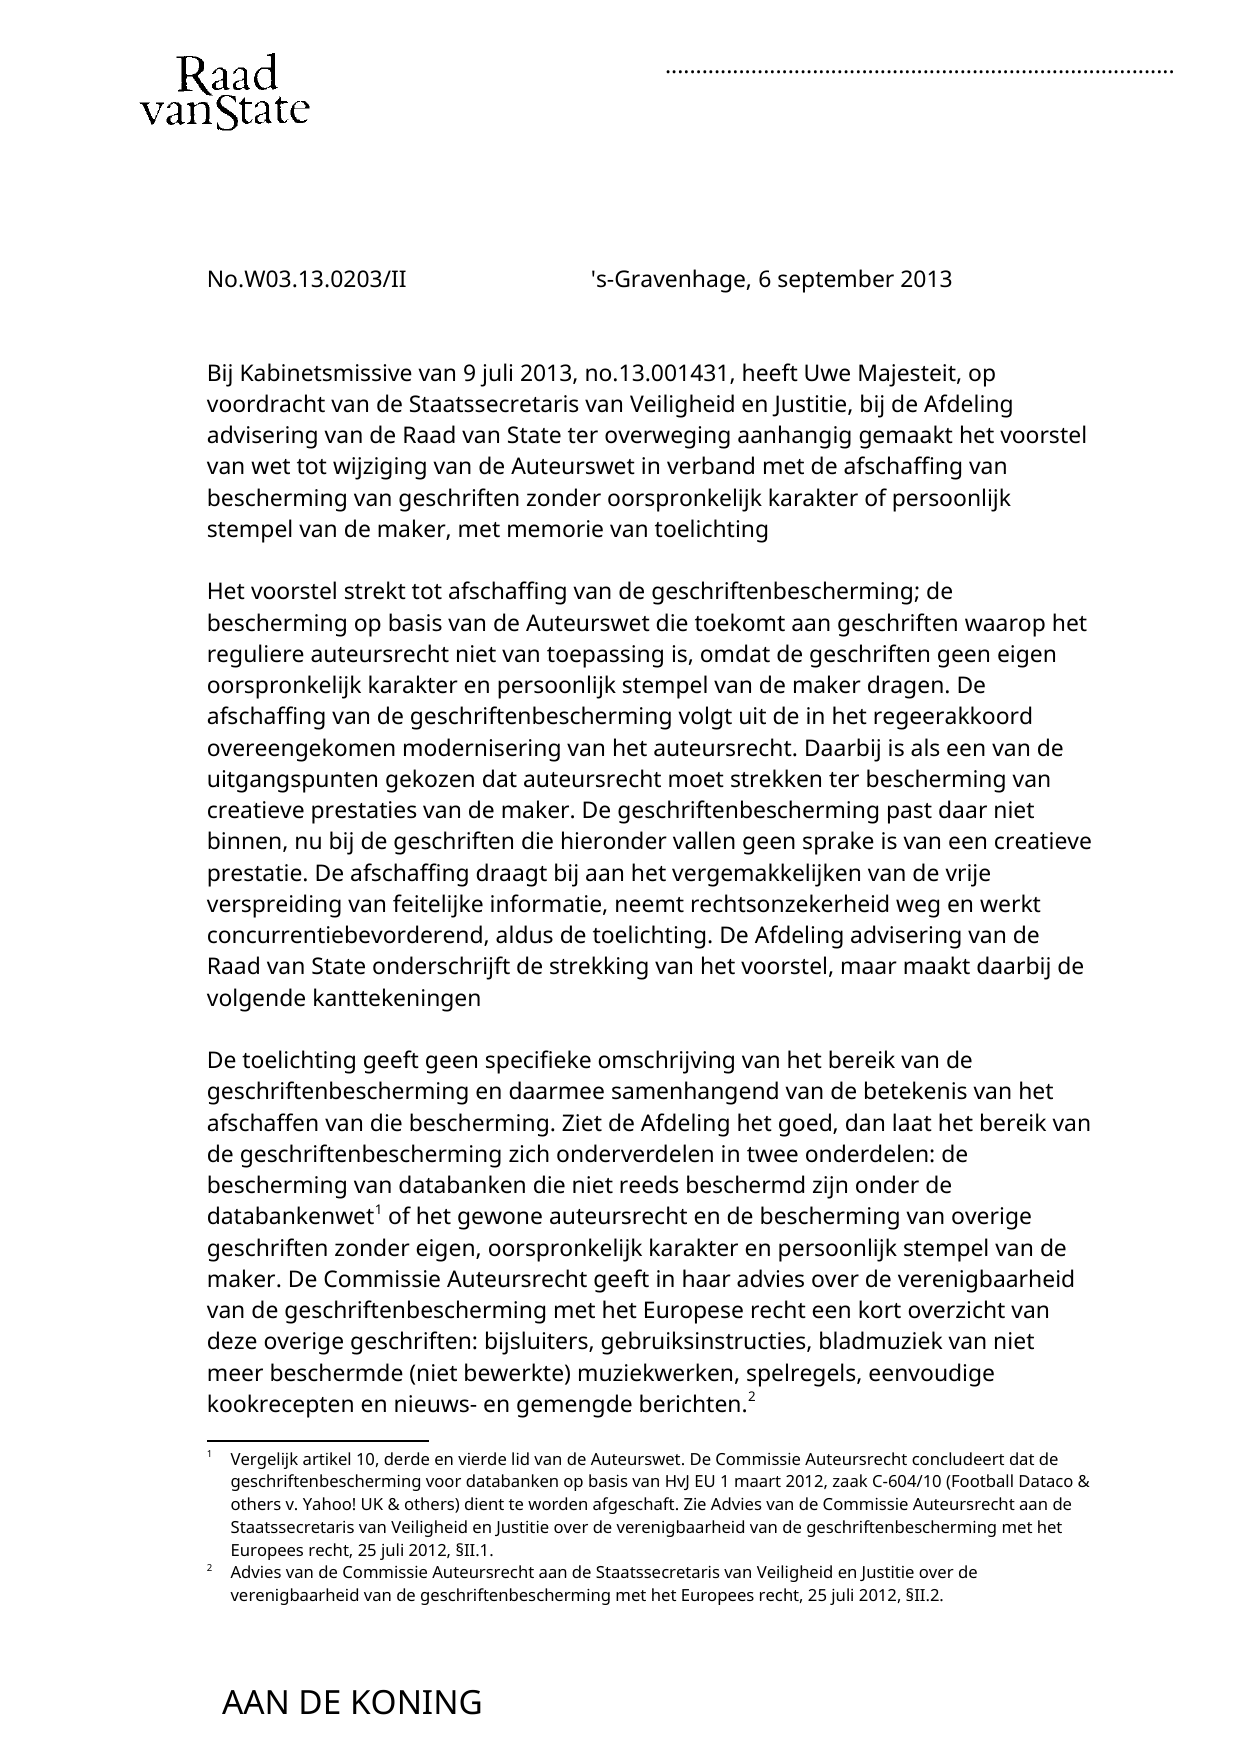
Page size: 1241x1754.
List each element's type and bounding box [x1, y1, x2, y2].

picture [129, 17, 320, 139]
